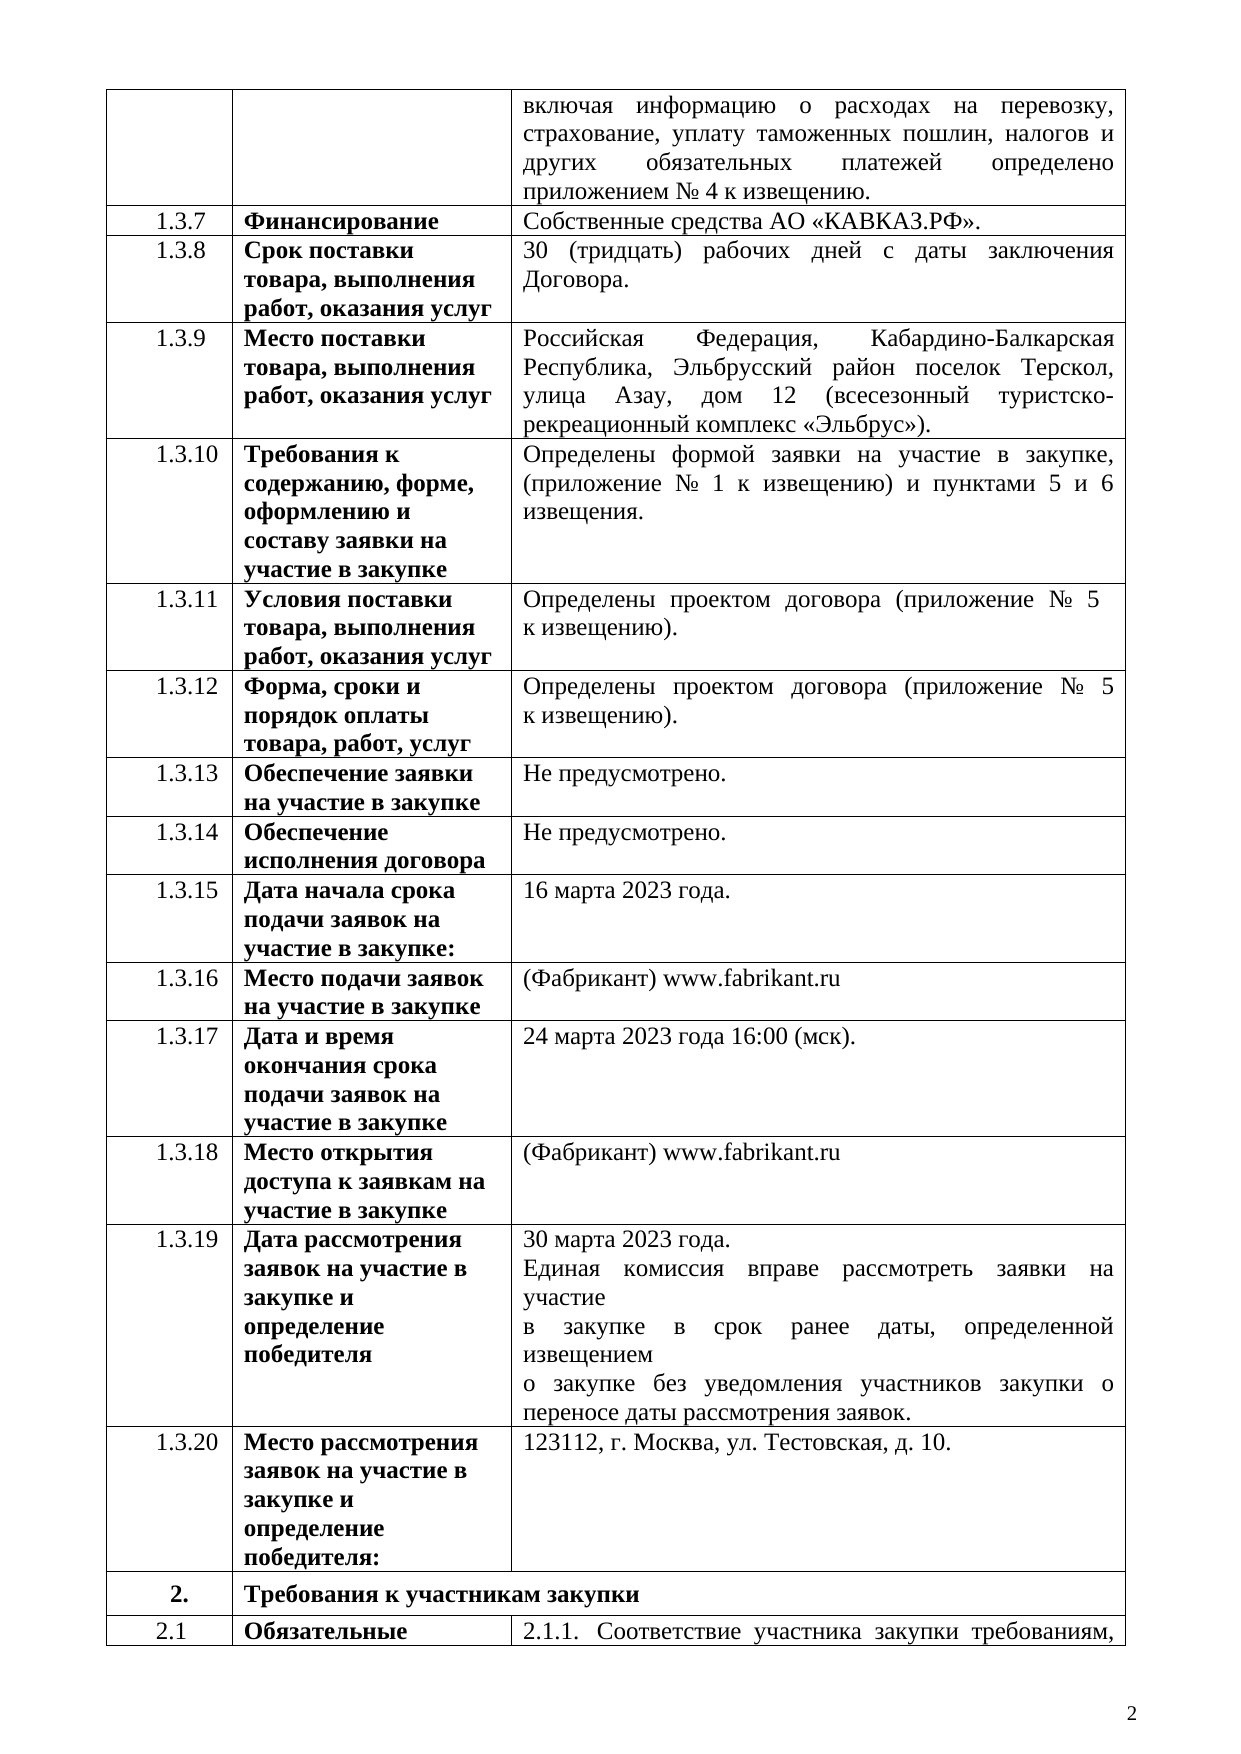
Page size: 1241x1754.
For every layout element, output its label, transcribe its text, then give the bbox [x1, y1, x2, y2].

table_cell Форма, сроки и порядок оплаты товара, работ, услуг [233, 671, 511, 757]
table_cell Требования к участникам закупки [233, 1572, 1125, 1615]
table_cell [107, 1572, 232, 1615]
table_cell [107, 323, 232, 438]
table_cell Собственные средства АО «КАВКАЗ.РФ». [512, 206, 1125, 234]
table_cell Место рассмотрения заявок на участие в закупке и определение победителя: [233, 1427, 511, 1571]
table_cell Определены проектом договора (приложение № 5 к извещению). [512, 671, 1125, 757]
table_cell [107, 671, 232, 757]
table_cell Место открытия доступа к заявкам на участие в закупке [233, 1137, 511, 1223]
table_cell [107, 963, 232, 1020]
table_cell Место подачи заявок на участие в закупке [233, 963, 511, 1020]
table_cell Финансирование [233, 206, 511, 234]
table_cell Определены проектом договора (приложение № 5 к извещению). [512, 584, 1125, 670]
table_cell [107, 817, 232, 874]
table_cell Срок поставки товара, выполнения работ, оказания услуг [233, 236, 511, 322]
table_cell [233, 1616, 511, 1645]
table_cell 24 марта 2023 года 16:00 (мск). [512, 1021, 1125, 1136]
table_cell [107, 758, 232, 816]
table_cell [107, 584, 232, 670]
table_cell [107, 236, 232, 322]
table_cell Не предусмотрено. [512, 758, 1125, 816]
table_cell [107, 1616, 232, 1645]
table_cell [107, 439, 232, 583]
table_cell Дата начала срока подачи заявок на участие в закупке: [233, 875, 511, 962]
table_cell [107, 90, 232, 205]
table_cell 30 марта 2023 года. Единая комиссия вправе рассмотреть заявки на участие в закупке в срок ранее даты, определенной извещением о закупке без уведомления участников закупки о переносе даты рассмотрения заявок. [512, 1225, 1125, 1426]
table_cell Российская Федерация, Кабардино-Балкарская Республика, Эльбрусский район поселок Терскол, улица Азау, дом 12 (всесезонный туристско-рекреационный комплекс «Эльбрус»). [512, 323, 1125, 438]
table_cell 16 марта 2023 года. [512, 875, 1125, 962]
table_cell 30 (тридцать) рабочих дней с даты заключения Договора. [512, 236, 1125, 322]
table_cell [233, 90, 511, 205]
table_cell Дата рассмотрения заявок на участие в закупке и определение победителя [233, 1225, 511, 1426]
table_cell Определены формой заявки на участие в закупке, (приложение № 1 к извещению) и пунктами 5 и 6 извещения. [512, 439, 1125, 583]
table_cell Не предусмотрено. [512, 817, 1125, 874]
table_cell Обеспечение исполнения договора [233, 817, 511, 874]
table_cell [512, 90, 1125, 205]
table_cell [107, 1137, 232, 1223]
table_cell [107, 1225, 232, 1426]
table_cell Дата и время окончания срока подачи заявок на участие в закупке [233, 1021, 511, 1136]
table_cell 123112, г. Москва, ул. Тестовская, д. 10. [512, 1427, 1125, 1571]
table_cell Требования к содержанию, форме, оформлению и составу заявки на участие в закупке [233, 439, 511, 583]
table_cell Место поставки товара, выполнения работ, оказания услуг [233, 323, 511, 438]
table_cell Условия поставки товара, выполнения работ, оказания услуг [233, 584, 511, 670]
table_cell [107, 875, 232, 962]
table_cell Обеспечение заявки на участие в закупке [233, 758, 511, 816]
table_cell [107, 1021, 232, 1136]
table_cell (Фабрикант) www.fabrikant.ru [512, 1137, 1125, 1223]
table_cell (Фабрикант) www.fabrikant.ru [512, 963, 1125, 1020]
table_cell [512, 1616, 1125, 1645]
table_cell [107, 206, 232, 234]
table_cell [107, 1427, 232, 1571]
